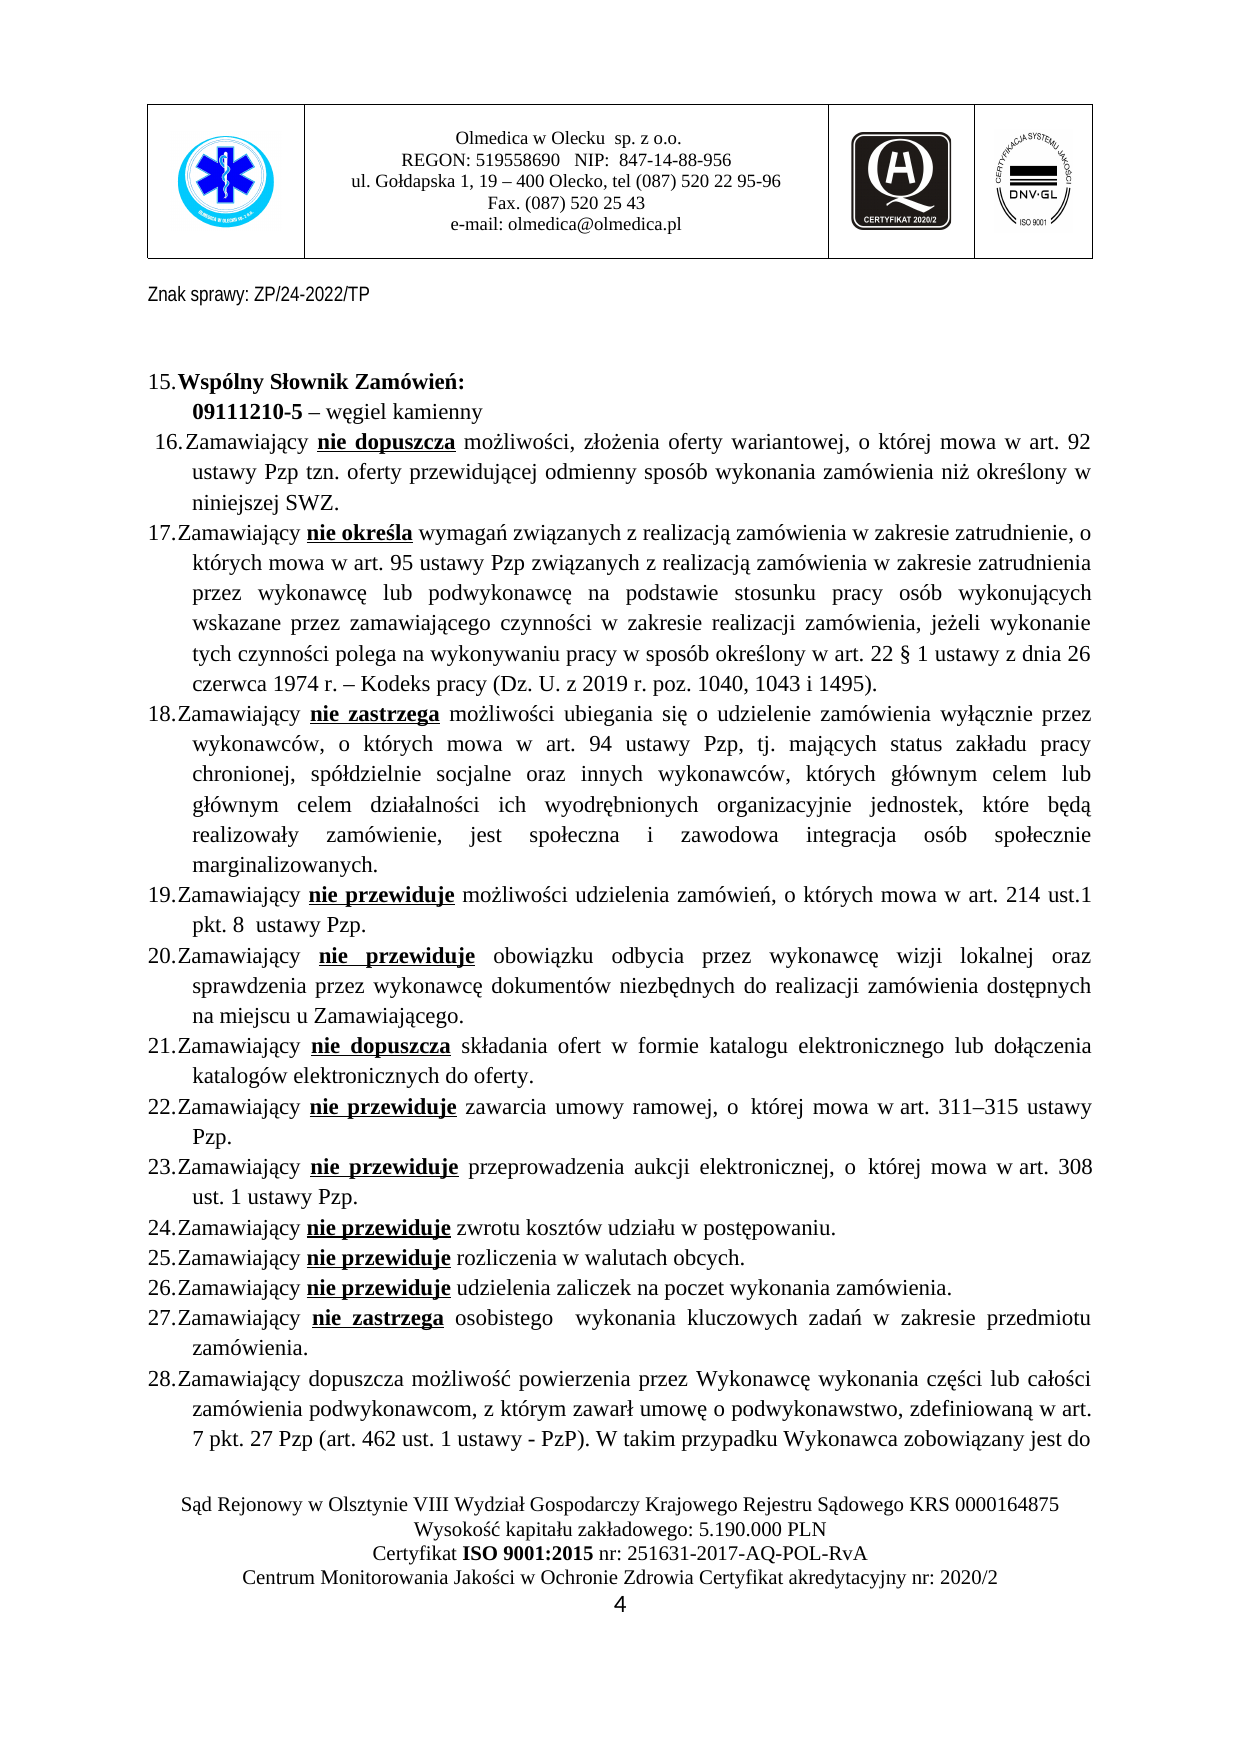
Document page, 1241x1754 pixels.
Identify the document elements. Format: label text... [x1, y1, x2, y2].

list Zamawiający nie przewiduje zwrotu kosztów udziału w postępowaniu. [148, 1214, 1093, 1240]
list Zamawiający nie przewiduje obowiązku odbycia przez wykonawcę wizji lokalnej oraz sprawdzenia przez wykonawcę dokumentów niezbędnych do realizacji zamówienia dostępnych na miejscu u Zamawiającego. [148, 942, 1093, 1028]
list Zamawiający nie zastrzega możliwości ubiegania się o udzielenie zamówienia wyłącznie przez wykonawców, o których mowa w art. 94 ustawy Pzp, tj. mających status zakładu pracy chronionej, spółdzielnie socjalne oraz innych wykonawców, których głównym celem lub głównym celem działalności ich wyodrębnionych organizacyjnie jednostek, które będą realizowały zamówienie, jest społeczna i zawodowa integracja osób społecznie marginalizowanych. [148, 700, 1093, 877]
picture [169, 131, 283, 231]
picture [851, 132, 952, 230]
list Zamawiający nie przewiduje udzielenia zaliczek na poczet wykonania zamówienia. [148, 1274, 1093, 1300]
text 09111210-5 – węgiel kamienny [192, 398, 1093, 424]
list Zamawiający nie określa wymagań związanych z realizacją zamówienia w zakresie zatrudnienie, o których mowa w art. 95 ustawy Pzp związanych z realizacją zamówienia w zakresie zatrudnienia przez wykonawcę lub podwykonawcę na podstawie stosunku pracy osób wykonujących wskazane przez zamawiającego czynności w zakresie realizacji zamówienia, jeżeli wykonanie tych czynności polega na wykonywaniu pracy w sposób określony w art. 22 § 1 ustawy z dnia 26 czerwca 1974 r. – Kodeks pracy (Dz. U. z 2019 r. poz. 1040, 1043 i 1495). [148, 519, 1093, 696]
picture [993, 129, 1074, 233]
list Zamawiający nie dopuszcza składania ofert w formie katalogu elektronicznego lub dołączenia katalogów elektronicznych do oferty. [148, 1032, 1093, 1089]
list Zamawiający nie przewiduje możliwości udzielenia zamówień, o których mowa w art. 214 ust.1 pkt. 8 ustawy Pzp. [148, 881, 1093, 938]
list Zamawiający nie dopuszcza możliwości, złożenia oferty wariantowej, o której mowa w art. 92 ustawy Pzp tzn. oferty przewidującej odmienny sposób wykonania zamówienia niż określony w niniejszej SWZ. [154, 428, 1093, 515]
list Wspólny Słownik Zamówień: [148, 368, 1093, 394]
list Zamawiający nie przewiduje zawarcia umowy ramowej, o której mowa w art. 311–315 ustawy Pzp. [148, 1093, 1093, 1149]
list Zamawiający nie zastrzega osobistego wykonania kluczowych zadań w zakresie przedmiotu zamówienia. [148, 1304, 1093, 1361]
list Zamawiający nie przewiduje przeprowadzenia aukcji elektronicznej, o której mowa w art. 308 ust. 1 ustawy Pzp. [148, 1153, 1093, 1210]
list Zamawiający nie przewiduje rozliczenia w walutach obcych. [148, 1244, 1093, 1270]
